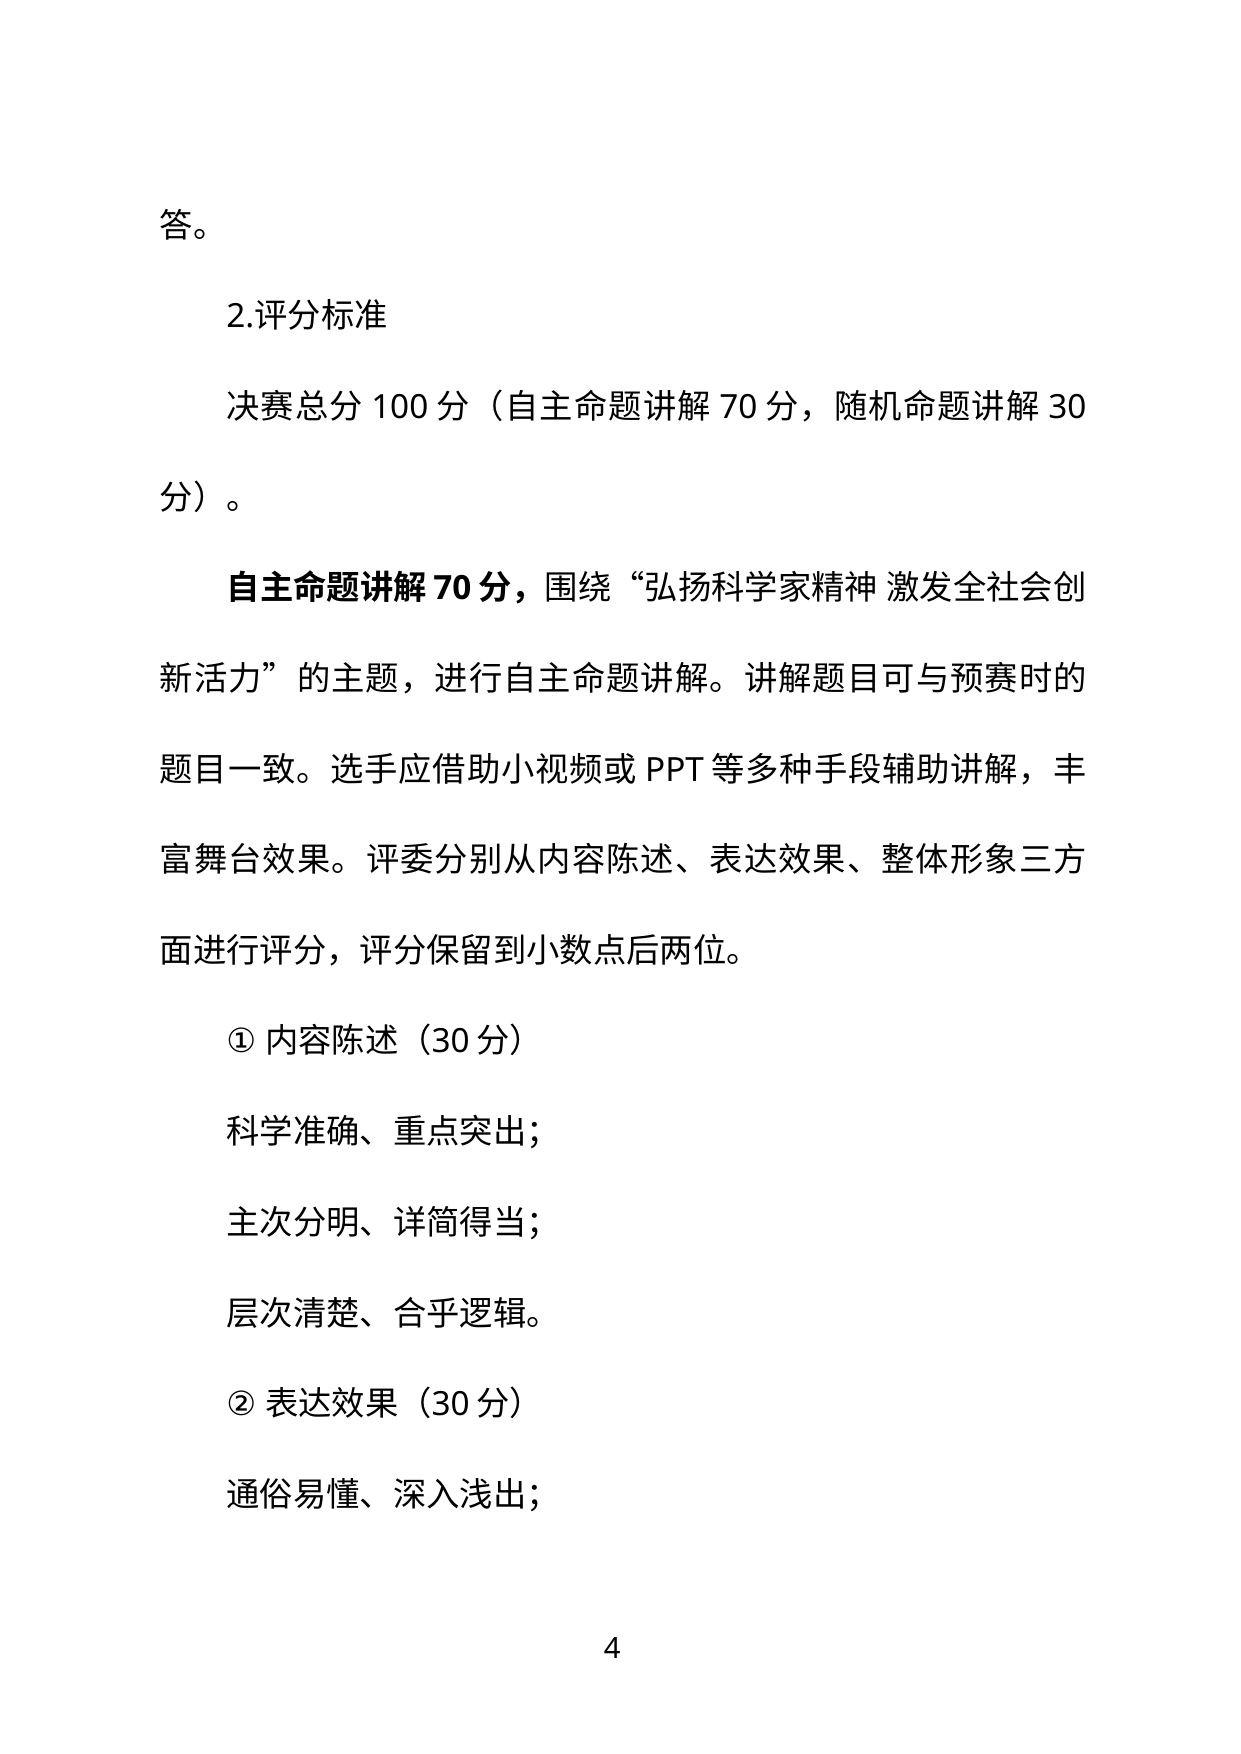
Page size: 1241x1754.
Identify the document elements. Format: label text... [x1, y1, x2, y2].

text ② 表达效果（30分） [159, 1356, 1087, 1446]
text ① 内容陈述（30分） [159, 993, 1087, 1084]
list 2.评分标准 [159, 268, 1087, 359]
text 层次清楚、合乎逻辑。 [159, 1265, 1087, 1356]
text 自主命题讲解70分，围绕“弘扬科学家精神 激发全社会创新活力”的主题，进行自主命题讲解。讲解题目可与预赛时的题目一致。选手应借助小视频或PPT等多种手段辅助讲解，丰富舞台效果。评委分别从内容陈述、表达效果、整体形象三方面进行评分，评分保留到小数点后两位。 [159, 540, 1087, 993]
text 科学准确、重点突出； [159, 1084, 1087, 1174]
text 主次分明、详简得当； [159, 1174, 1087, 1265]
text 通俗易懂、深入浅出； [159, 1446, 1087, 1537]
text 决赛总分100分（自主命题讲解70分，随机命题讲解30分）。 [159, 359, 1087, 540]
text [159, 178, 1087, 268]
